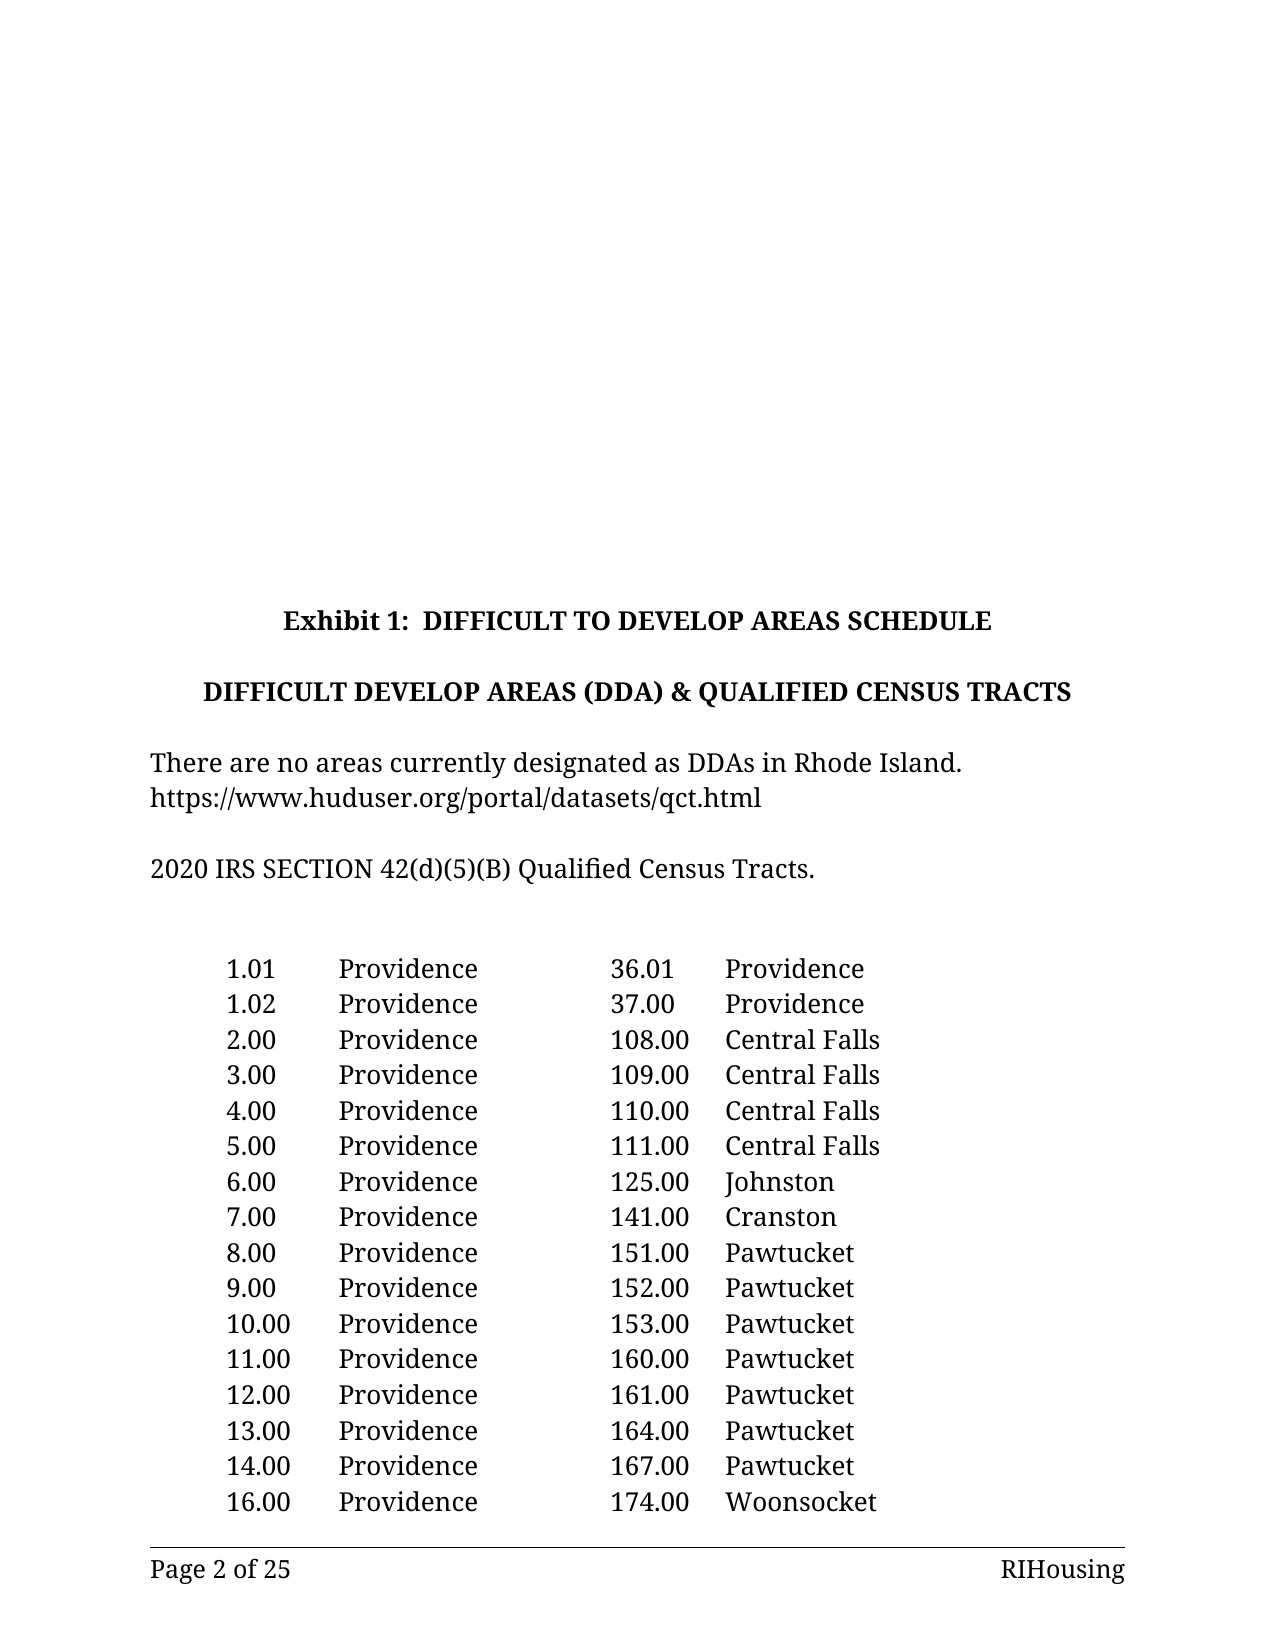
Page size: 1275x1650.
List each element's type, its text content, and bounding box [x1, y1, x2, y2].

table_cell [327, 1021, 599, 1057]
table_cell Johnston [714, 1164, 1060, 1199]
table_cell [327, 1235, 599, 1270]
table_cell 108.00 [599, 1021, 713, 1057]
table_cell 6.00 [215, 1164, 327, 1199]
table_header 1.01 [215, 950, 327, 986]
table_cell 167.00 [599, 1448, 713, 1483]
table_cell [327, 986, 599, 1021]
table_cell 125.00 [599, 1164, 713, 1199]
table_cell [327, 1306, 599, 1341]
table_cell Central Falls [714, 1021, 1060, 1057]
table_cell Central Falls [714, 1093, 1060, 1128]
table_cell 2.00 [215, 1021, 327, 1057]
table_cell 7.00 [215, 1199, 327, 1234]
table_cell Central Falls [714, 1128, 1060, 1163]
table_cell 4.00 [215, 1093, 327, 1128]
table_cell 141.00 [599, 1199, 713, 1234]
text Exhibit 1: Difficult to Develop Areas Schedule [150, 602, 1125, 638]
table_cell Pawtucket [714, 1306, 1060, 1341]
table_cell 111.00 [599, 1128, 713, 1163]
table_cell 151.00 [599, 1235, 713, 1270]
table_cell Pawtucket [714, 1448, 1060, 1483]
table_cell 160.00 [599, 1341, 713, 1377]
table_cell 14.00 [215, 1448, 327, 1483]
table_cell [327, 1448, 599, 1483]
table_cell 16.00 [215, 1483, 327, 1519]
table_cell 8.00 [215, 1235, 327, 1270]
table_cell 12.00 [215, 1377, 327, 1412]
text 2020 IRS SECTION 42(d)(5)(B) Qualified Census Tracts. [150, 851, 1125, 886]
table_cell [327, 1270, 599, 1306]
table_cell 37.00 [599, 986, 713, 1021]
table_cell 161.00 [599, 1377, 713, 1412]
table_cell [327, 1483, 599, 1519]
table_cell Pawtucket [714, 1235, 1060, 1270]
table_header Providence [714, 950, 1060, 986]
table_cell Central Falls [714, 1057, 1060, 1092]
table_cell 153.00 [599, 1306, 713, 1341]
table_cell [327, 1199, 599, 1234]
table_header 36.01 [599, 950, 713, 986]
table_cell 1.02 [215, 986, 327, 1021]
table_cell 5.00 [215, 1128, 327, 1163]
text DIFFICULT DEVELOP AREAS (DDA) & QUALIFIED CENSUS TRACTS [150, 673, 1125, 709]
table_header Providence [327, 950, 599, 986]
table_cell 152.00 [599, 1270, 713, 1306]
table_cell [327, 1057, 599, 1092]
table_cell Cranston [714, 1199, 1060, 1234]
table_cell Pawtucket [714, 1270, 1060, 1306]
table_cell [327, 1093, 599, 1128]
table_cell 13.00 [215, 1412, 327, 1448]
table_cell Pawtucket [714, 1412, 1060, 1448]
table_cell Pawtucket [714, 1341, 1060, 1377]
table_cell Providence [327, 1341, 599, 1377]
table_cell Woonsocket [714, 1483, 1060, 1519]
table_cell [327, 1128, 599, 1163]
table_cell Providence [327, 1377, 599, 1412]
table_cell 110.00 [599, 1093, 713, 1128]
table_cell 3.00 [215, 1057, 327, 1092]
table_cell 164.00 [599, 1412, 713, 1448]
table_cell 109.00 [599, 1057, 713, 1092]
text There are no areas currently designated as DDAs in . https://www.huduser.org/portal/datasets/qct.html [150, 744, 1125, 815]
table_cell [327, 1164, 599, 1199]
table_cell 10.00 [215, 1306, 327, 1341]
table_cell [327, 1412, 599, 1448]
table_cell 9.00 [215, 1270, 327, 1306]
table_cell Providence [714, 986, 1060, 1021]
table_cell 11.00 [215, 1341, 327, 1377]
table_cell 174.00 [599, 1483, 713, 1519]
table_cell Pawtucket [714, 1377, 1060, 1412]
